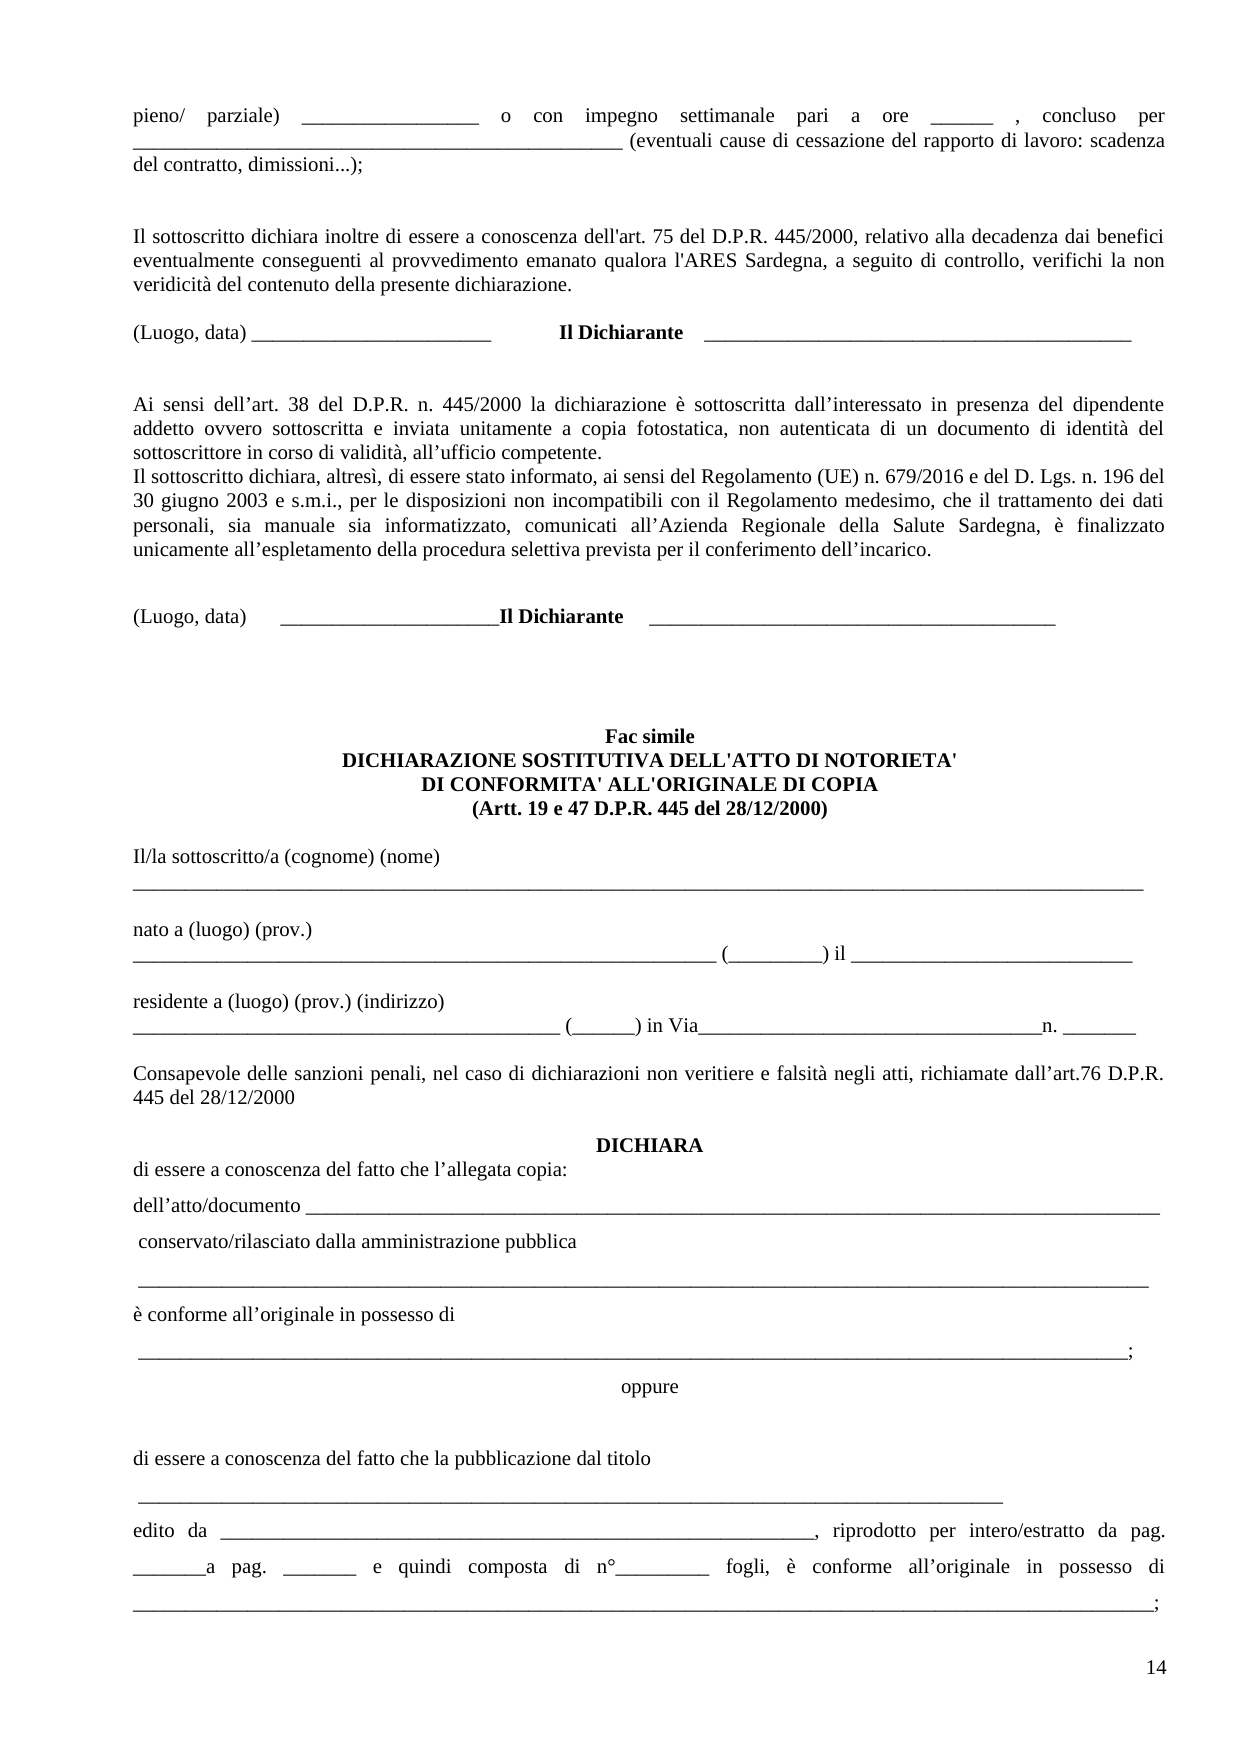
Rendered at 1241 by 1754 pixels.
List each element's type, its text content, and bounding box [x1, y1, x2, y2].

text (Luogo, data) _____________________Il Dichiarante _______________________________________ [133, 604, 1166, 628]
text edito da _________________________________________________________, riprodotto per intero/estratto da pag. _______a pag. _______ e quindi composta di n°_________ fogli, è conforme all’originale in possesso di __________________________________________________________________________________________________; [133, 1518, 1166, 1614]
text _________________________________________________________________________________________________ [133, 868, 1166, 893]
text dell’atto/documento __________________________________________________________________________________ [133, 1193, 1166, 1217]
text nato a (luogo) (prov.) [133, 917, 1166, 941]
text _________________________________________ (______) in Via_________________________________n. _______ [133, 1013, 1166, 1037]
text (Luogo, data) _______________________ Il Dichiarante _________________________________________ [133, 320, 1166, 344]
text ________________________________________________________ (_________) il ___________________________ [133, 941, 1166, 965]
text conservato/rilasciato dalla amministrazione pubblica [133, 1229, 1166, 1253]
text DICHIARA [133, 1133, 1166, 1157]
text Fac simile [133, 724, 1166, 748]
text Ai sensi dell’art. 38 del D.P.R. n. 445/2000 la dichiarazione è sottoscritta dall’interessato in presenza del dipendente addetto ovvero sottoscritta e inviata unitamente a copia fotostatica, non autenticata di un documento di identità del sottoscrittore in corso di validità, all’ufficio competente. [133, 392, 1166, 464]
text oppure [133, 1373, 1166, 1398]
text di essere a conoscenza del fatto che l’allegata copia: [133, 1157, 1166, 1181]
text _________________________________________________________________________________________________ [133, 1265, 1166, 1289]
text Consapevole delle sanzioni penali, nel caso di dichiarazioni non veritiere e falsità negli atti, richiamate dall’art.76 D.P.R. 445 del 28/12/2000 [133, 1061, 1166, 1109]
text _______________________________________________________________________________________________; [133, 1337, 1166, 1362]
text DI CONFORMITA' ALL'ORIGINALE DI COPIA [133, 772, 1166, 796]
text è conforme all’originale in possesso di [133, 1301, 1166, 1326]
text Il sottoscritto dichiara inoltre di essere a conoscenza dell'art. 75 del D.P.R. 445/2000, relativo alla decadenza dai benefici eventualmente conseguenti al provvedimento emanato qualora l'ARES Sardegna, a seguito di controllo, verifichi la non veridicità del contenuto della presente dichiarazione. [133, 224, 1166, 296]
text DICHIARAZIONE SOSTITUTIVA DELL'ATTO DI NOTORIETA' [133, 748, 1166, 772]
text Il sottoscritto dichiara, altresì, di essere stato informato, ai sensi del Regolamento (UE) n. 679/2016 e del D. Lgs. n. 196 del 30 giugno 2003 e s.m.i., per le disposizioni non incompatibili con il Regolamento medesimo, che il trattamento dei dati personali, sia manuale sia informatizzato, comunicati all’Azienda Regionale della Salute Sardegna, è finalizzato unicamente all’espletamento della procedura selettiva prevista per il conferimento dell’incarico. [133, 464, 1166, 561]
text Il/la sottoscritto/a (cognome) (nome) [133, 844, 1166, 868]
text (Artt. 19 e 47 D.P.R. 445 del 28/12/2000) [133, 796, 1166, 820]
text ___________________________________________________________________________________ [133, 1482, 1166, 1506]
text residente a (luogo) (prov.) (indirizzo) [133, 989, 1166, 1013]
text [133, 103, 1166, 176]
text di essere a conoscenza del fatto che la pubblicazione dal titolo [133, 1446, 1166, 1470]
